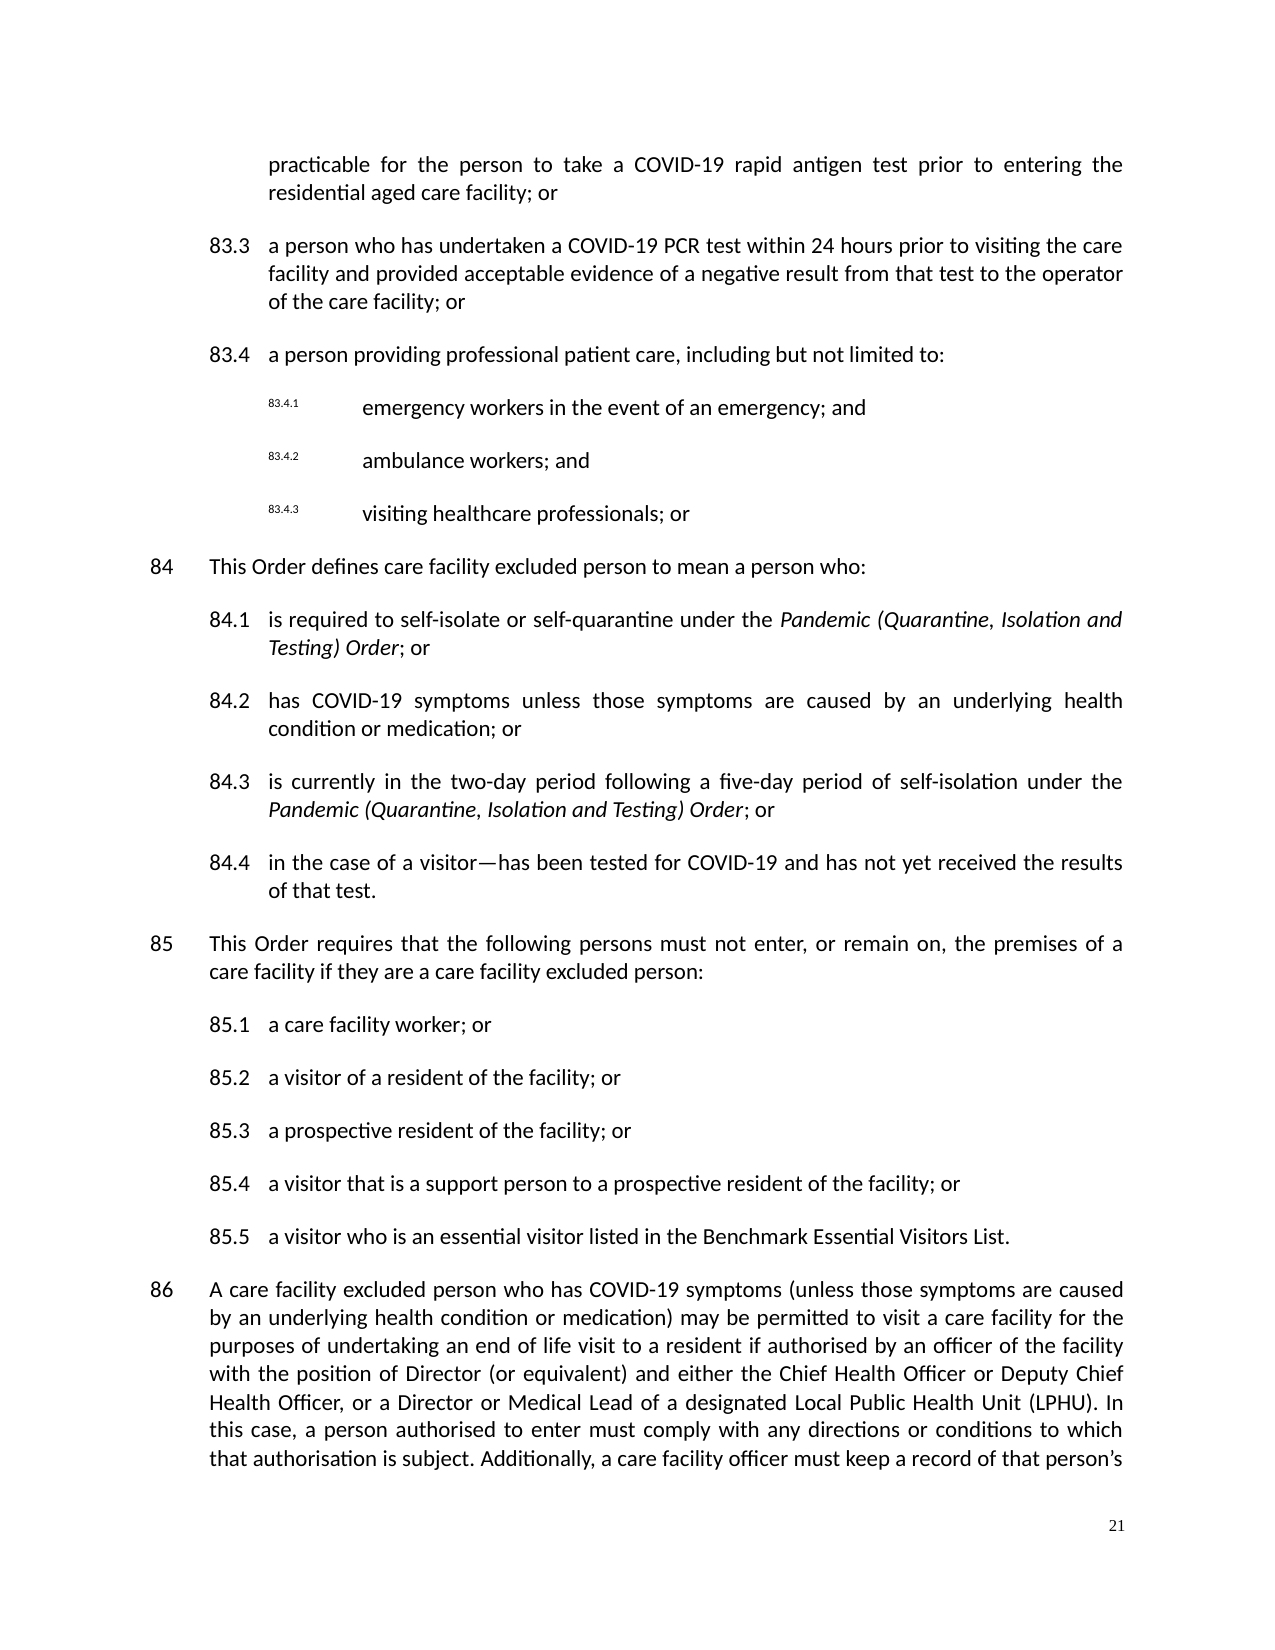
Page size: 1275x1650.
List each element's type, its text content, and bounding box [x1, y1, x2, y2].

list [150, 1276, 1125, 1472]
list This Order defines care facility excluded person to mean a person who: [150, 552, 1125, 580]
list ambulance workers; and [268, 446, 1125, 474]
list a visitor of a resident of the facility; or [209, 1063, 1125, 1091]
list in the case of a visitor—has been tested for COVID-19 and has not yet received the results of that test. [209, 848, 1125, 904]
list This Order requires that the following persons must not enter, or remain on, the premises of a care facility if they are a care facility excluded person: [150, 929, 1125, 985]
list has COVID-19 symptoms unless those symptoms are caused by an underlying health condition or medication; or [209, 686, 1125, 742]
list a person who has undertaken a COVID-19 PCR test within 24 hours prior to visiting the care facility and provided acceptable evidence of a negative result from that test to the operator of the care facility; or [209, 231, 1125, 315]
list a visitor who is an essential visitor listed in the Benchmark Essential Visitors List. [209, 1222, 1125, 1251]
list a person providing professional patient care, including but not limited to: [209, 340, 1125, 368]
list visiting healthcare professionals; or [268, 499, 1125, 527]
list a prospective resident of the facility; or [209, 1116, 1125, 1144]
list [209, 150, 1125, 206]
list is currently in the two-day period following a five-day period of self-isolation under the Pandemic (Quarantine, Isolation and Testing) Order; or [209, 767, 1125, 823]
list a care facility worker; or [209, 1010, 1125, 1038]
list emergency workers in the event of an emergency; and [268, 393, 1125, 421]
list a visitor that is a support person to a prospective resident of the facility; or [209, 1169, 1125, 1197]
list is required to self-isolate or self-quarantine under the Pandemic (Quarantine, Isolation and Testing) Order; or [209, 605, 1125, 661]
